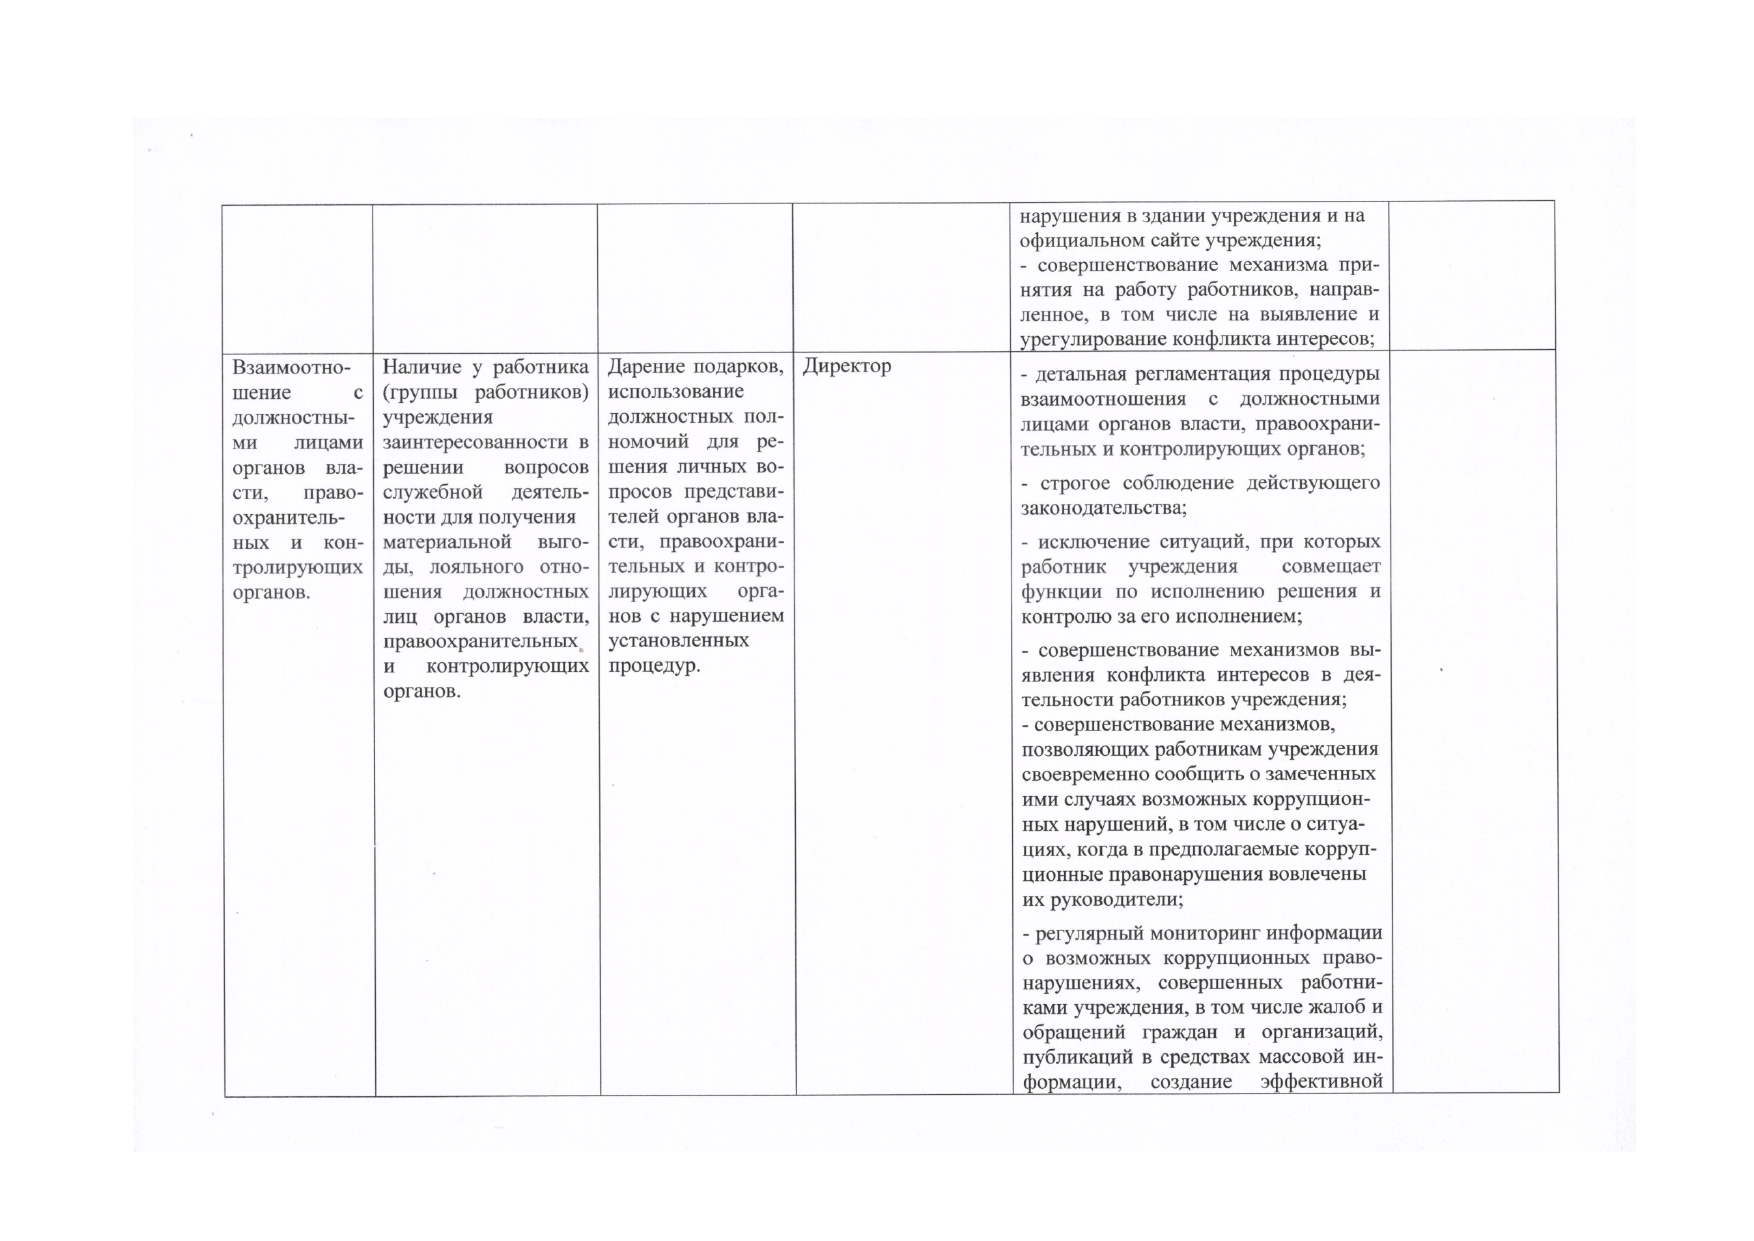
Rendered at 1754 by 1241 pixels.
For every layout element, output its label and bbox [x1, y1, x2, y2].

picture [118, 118, 1636, 1152]
